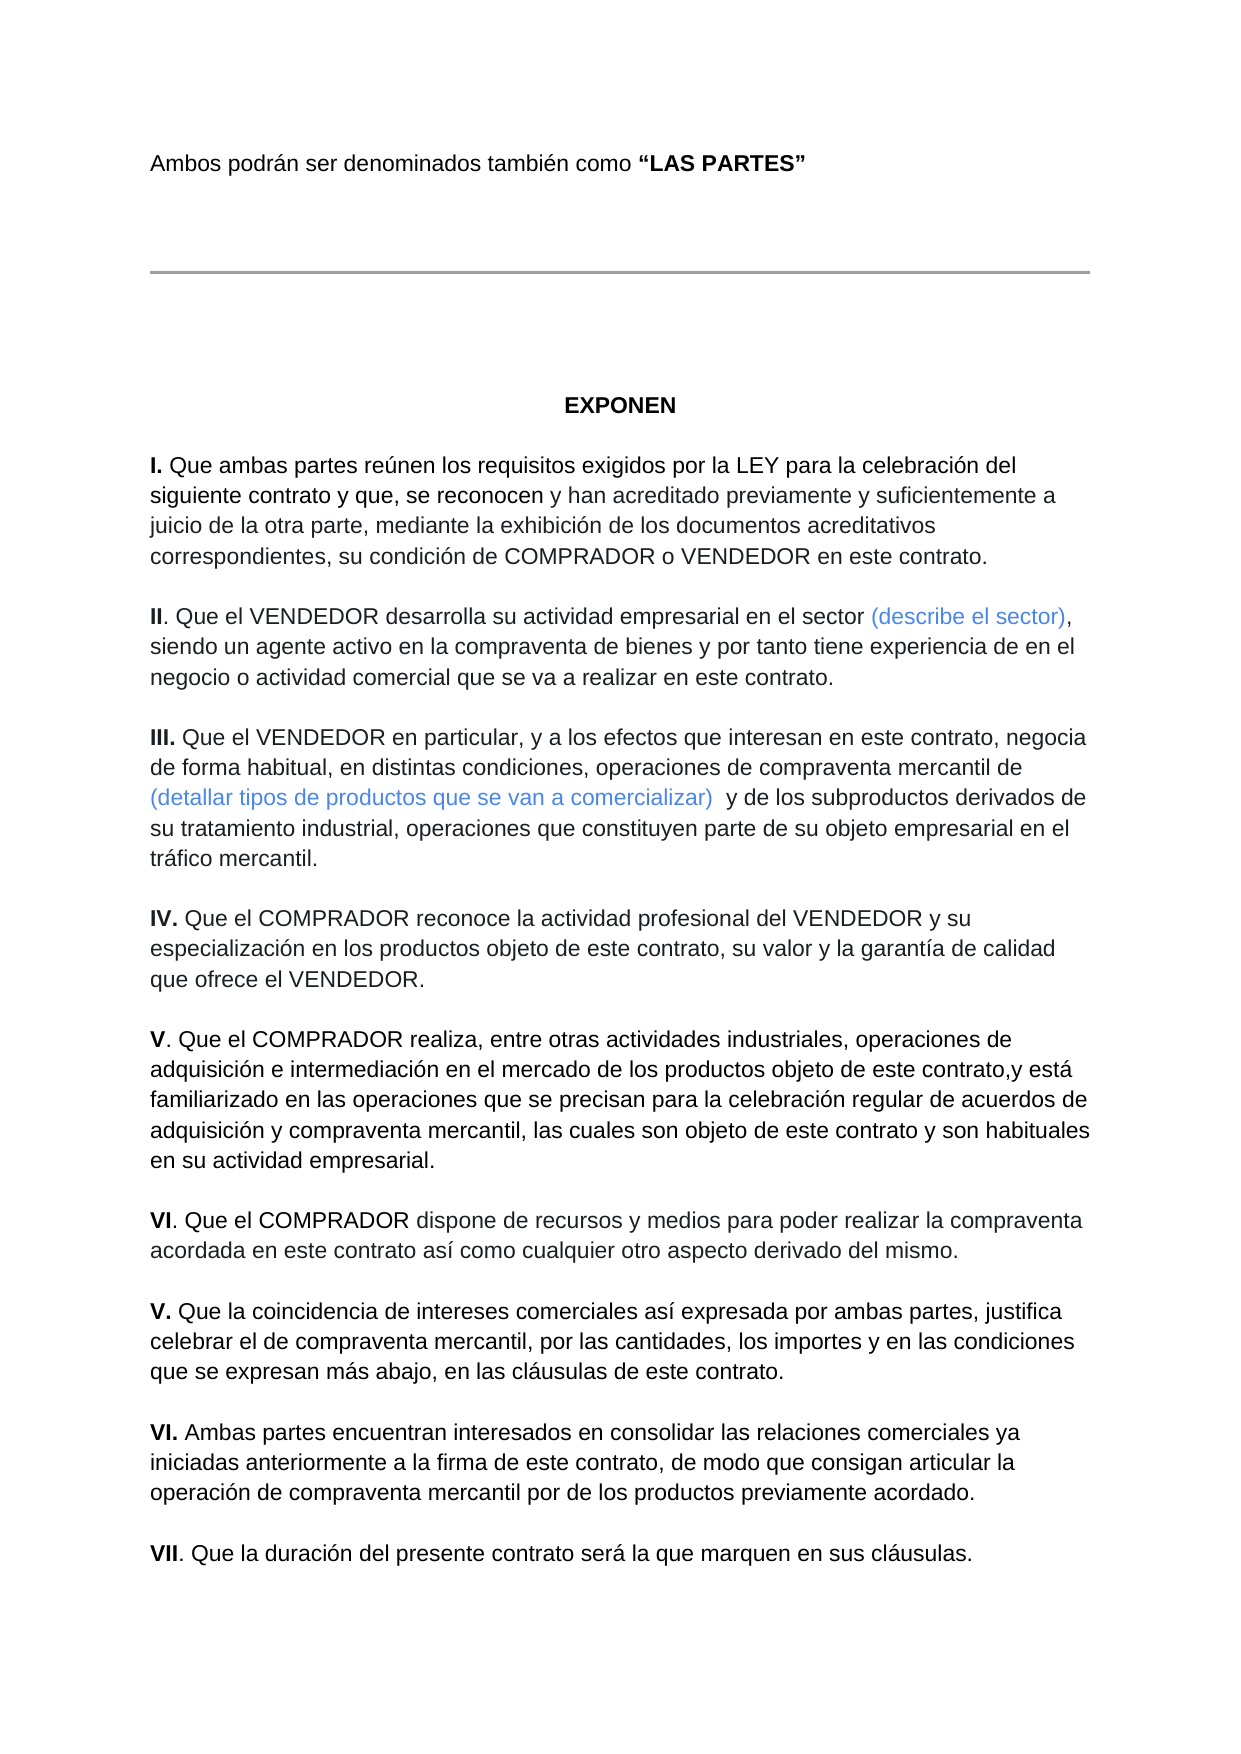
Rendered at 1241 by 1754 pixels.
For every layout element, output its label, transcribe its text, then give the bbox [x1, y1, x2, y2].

text V. Que el COMPRADOR realiza, entre otras actividades industriales, operaciones de adquisición e intermediación en el mercado de los productos objeto de este contrato,y está familiarizado en las operaciones que se precisan para la celebración regular de acuerdos de adquisición y compraventa mercantil, las cuales son objeto de este contrato y son habituales en su actividad empresarial. [150, 1026, 1090, 1173]
text IV. Que el COMPRADOR reconoce la actividad profesional del VENDEDOR y su especialización en los productos objeto de este contrato, su valor y la garantía de calidad que ofrece el VENDEDOR. [150, 905, 1090, 992]
text III. Que el VENDEDOR en particular, y a los efectos que interesan en este contrato, negocia de forma habitual, en distintas condiciones, operaciones de compraventa mercantil de (detallar tipos de productos que se van a comercializar) y de los subproductos derivados de su tratamiento industrial, operaciones que constituyen parte de su objeto empresarial en el tráfico mercantil. [150, 724, 1090, 871]
text VII. Que la duración del presente contrato será la que marquen en sus cláusulas. [150, 1539, 1090, 1566]
text VI. Ambas partes encuentran interesados en consolidar las relaciones comerciales ya iniciadas anteriormente a la firma de este contrato, de modo que consigan articular la operación de compraventa mercantil por de los productos previamente acordado. [150, 1419, 1090, 1506]
text I. Que ambas partes reúnen los requisitos exigidos por la LEY para la celebración del siguiente contrato y que, se reconocen y han acreditado previamente y suficientemente a juicio de la otra parte, mediante la exhibición de los documentos acreditativos correspondientes, su condición de COMPRADOR o VENDEDOR en este contrato. [150, 452, 1090, 569]
text VI. Que el COMPRADOR dispone de recursos y medios para poder realizar la compraventa acordada en este contrato así como cualquier otro aspecto derivado del mismo. [150, 1207, 1090, 1264]
text II. Que el VENDEDOR desarrolla su actividad empresarial en el sector (describe el sector), siendo un agente activo en la compraventa de bienes y por tanto tiene experiencia de en el negocio o actividad comercial que se va a realizar en este contrato. [150, 603, 1090, 690]
text Ambos podrán ser denominados también como “LAS PARTES” [150, 150, 1090, 176]
text V. Que la coincidencia de intereses comerciales así expresada por ambas partes, justifica celebrar el de compraventa mercantil, por las cantidades, los importes y en las condiciones que se expresan más abajo, en las cláusulas de este contrato. [150, 1298, 1090, 1385]
text EXPONEN [150, 392, 1090, 418]
